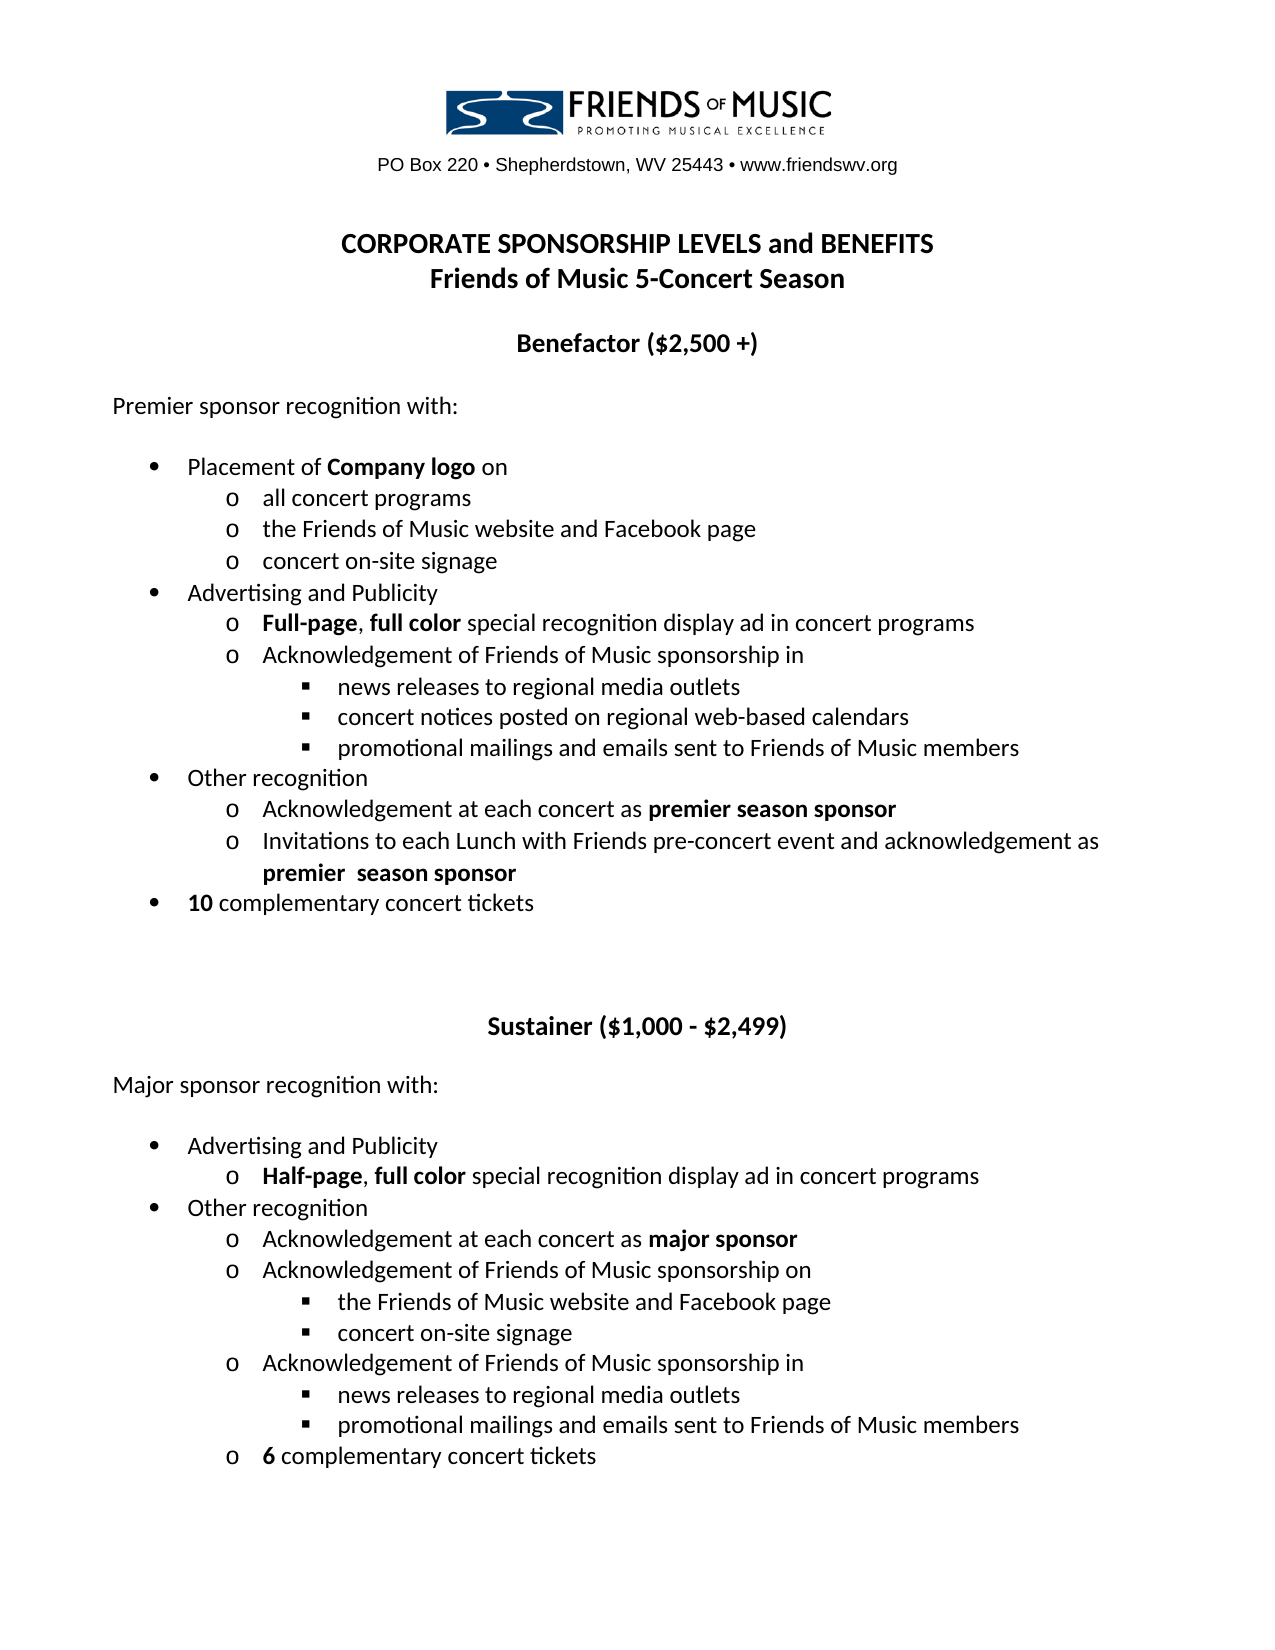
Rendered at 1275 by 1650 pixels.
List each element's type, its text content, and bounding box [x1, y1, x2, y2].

text PO Box 220 • Shepherdstown, WV 25443 • www.friendswv.org [112, 154, 1162, 176]
text Sustainer ($1,000 - $2,499) [112, 1009, 1162, 1042]
list the Friends of Music website and Facebook page [300, 1286, 1162, 1317]
list promotional mailings and emails sent to Friends of Music members [300, 1410, 1162, 1440]
list Placement of Company logo on [150, 451, 1162, 482]
list Acknowledgement of Friends of Music sponsorship in [225, 639, 1162, 671]
list concert on-site signage [300, 1317, 1162, 1347]
list concert notices posted on regional web-based calendars [300, 702, 1162, 732]
picture [444, 90, 832, 135]
list news releases to regional media outlets [300, 671, 1162, 702]
list 6 complementary concert tickets [225, 1440, 1162, 1472]
list 10 complementary concert tickets [150, 887, 1162, 918]
list the Friends of Music website and Facebook page [225, 513, 1162, 545]
text Premier sponsor recognition with: [112, 390, 1162, 421]
list Other recognition [150, 1192, 1162, 1223]
list Acknowledgement of Friends of Music sponsorship on [225, 1254, 1162, 1286]
list Full-page, full color special recognition display ad in concert programs [225, 607, 1162, 639]
list Advertising and Publicity [150, 1130, 1162, 1161]
list Other recognition [150, 763, 1162, 793]
list Acknowledgement at each concert as premier season sponsor [225, 793, 1162, 825]
text Friends of Music 5-Concert Season [112, 260, 1162, 296]
list concert on-site signage [225, 545, 1162, 577]
list Acknowledgement of Friends of Music sponsorship in [225, 1347, 1162, 1379]
list all concert programs [225, 482, 1162, 513]
list Half-page, full color special recognition display ad in concert programs [225, 1161, 1162, 1192]
list Acknowledgement at each concert as major sponsor [225, 1223, 1162, 1254]
text Benefactor ($2,500 +) [112, 327, 1162, 359]
text Major sponsor recognition with: [112, 1069, 1162, 1099]
list promotional mailings and emails sent to Friends of Music members [300, 732, 1162, 763]
list Invitations to each Lunch with Friends pre-concert event and acknowledgement as premier season sponsor [225, 825, 1162, 887]
text CORPORATE SPONSORSHIP LEVELS and BENEFITS [112, 225, 1162, 260]
list news releases to regional media outlets [300, 1379, 1162, 1410]
list Advertising and Publicity [150, 577, 1162, 607]
